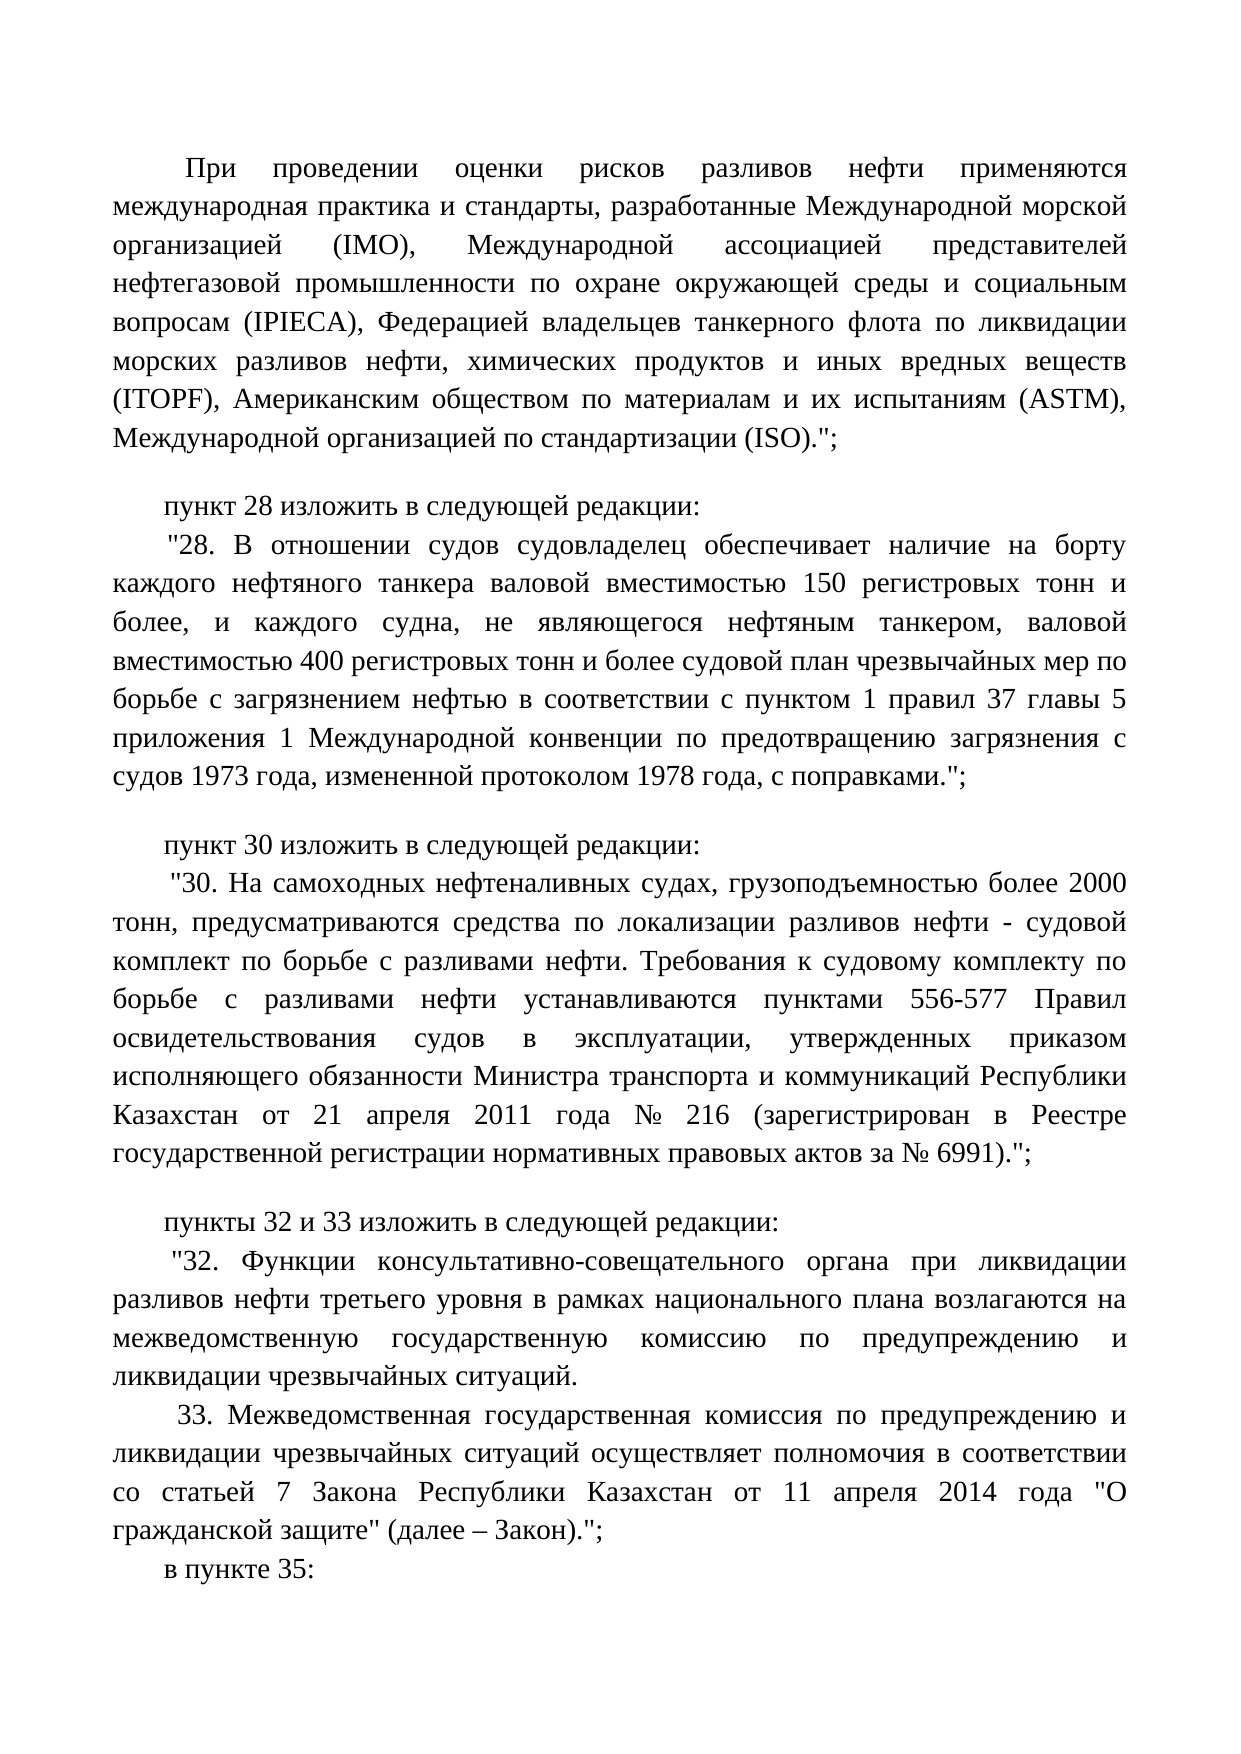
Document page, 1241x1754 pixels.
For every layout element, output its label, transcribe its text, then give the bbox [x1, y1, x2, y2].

text 33. Межведомственная государственная комиссия по предупреждению и ликвидации чрезвычайных ситуаций осуществляет полномочия в соответствии со статьей 7 Закона Республики Казахстан от 11 апреля 2014 года "О гражданской защите" (далее – Закон)."; [112, 1397, 1128, 1546]
text пункт 28 изложить в следующей редакции: [112, 488, 1128, 522]
text в пункте 35: [112, 1551, 1128, 1584]
text пункт 30 изложить в следующей редакции: [112, 827, 1128, 861]
text "30. На самоходных нефтеналивных судах, грузоподъемностью более 2000 тонн, предусматриваются средства по локализации разливов нефти - судовой комплект по борьбе с разливами нефти. Требования к судовому комплекту по борьбе с разливами нефти устанавливаются пунктами 556-577 Правил освидетельствования судов в эксплуатации, утвержденных приказом исполняющего обязанности Министра транспорта и коммуникаций Республики Казахстан от 21 апреля 2011 года № 216 (зарегистрирован в Реестре государственной регистрации нормативных правовых актов за № 6991)."; [112, 866, 1128, 1169]
text При проведении оценки рисков разливов нефти применяются международная практика и стандарты, разработанные Международной морской организацией (IMO), Международной ассоциацией представителей нефтегазовой промышленности по охране окружающей среды и социальным вопросам (IPIECA), Федерацией владельцев танкерного флота по ликвидации морских разливов нефти, химических продуктов и иных вредных веществ (ITOPF), Американским обществом по материалам и их испытаниям (ASTM), Международной организацией по стандартизации (ISO)."; [112, 150, 1128, 453]
text "28. В отношении судов судовладелец обеспечивает наличие на борту каждого нефтяного танкера валовой вместимостью 150 регистровых тонн и более, и каждого судна, не являющегося нефтяным танкером, валовой вместимостью 400 регистровых тонн и более судовой план чрезвычайных мер по борьбе с загрязнением нефтью в соответствии с пунктом 1 правил 37 главы 5 приложения 1 Международной конвенции по предотвращению загрязнения с судов 1973 года, измененной протоколом 1978 года, с поправками."; [112, 527, 1128, 792]
text пункты 32 и 33 изложить в следующей редакции: [112, 1204, 1128, 1238]
text "32. Функции консультативно-совещательного органа при ликвидации разливов нефти третьего уровня в рамках национального плана возлагаются на межведомственную государственную комиссию по предупреждению и ликвидации чрезвычайных ситуаций. [112, 1243, 1128, 1392]
